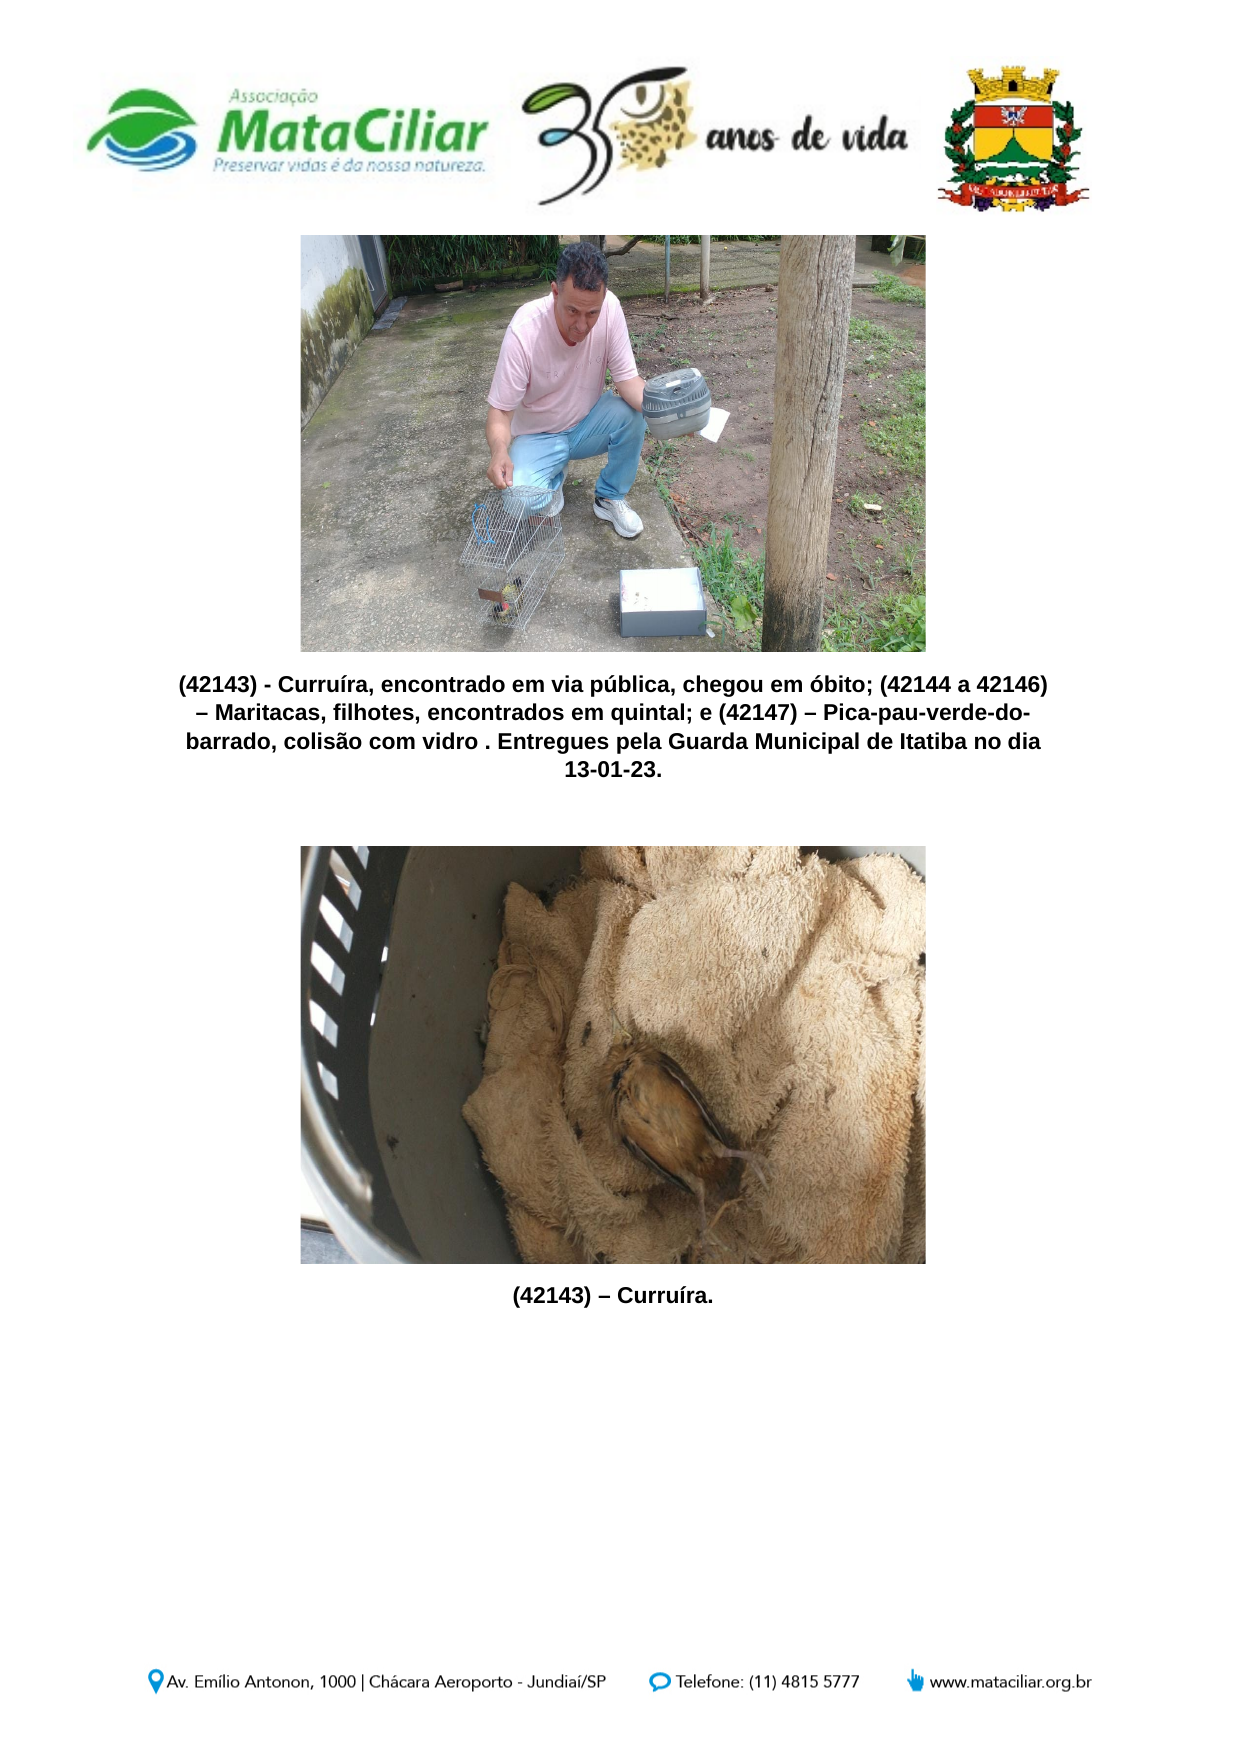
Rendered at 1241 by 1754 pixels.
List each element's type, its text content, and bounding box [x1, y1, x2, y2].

picture [300, 235, 926, 652]
text (42143) – Curruíra. [177, 1282, 1049, 1308]
picture [71, 42, 920, 229]
picture [0, 1628, 1240, 1754]
picture [300, 846, 926, 1264]
text (42143) - Curruíra, encontrado em via pública, chegou em óbito; (42144 a 42146) – Maritacas, filhotes, encontrados em quintal; e (42147) – Pica-pau-verde-do-barrado, colisão com vidro . Entregues pela Guarda Municipal de Itatiba no dia 13-01-23. [177, 671, 1049, 783]
